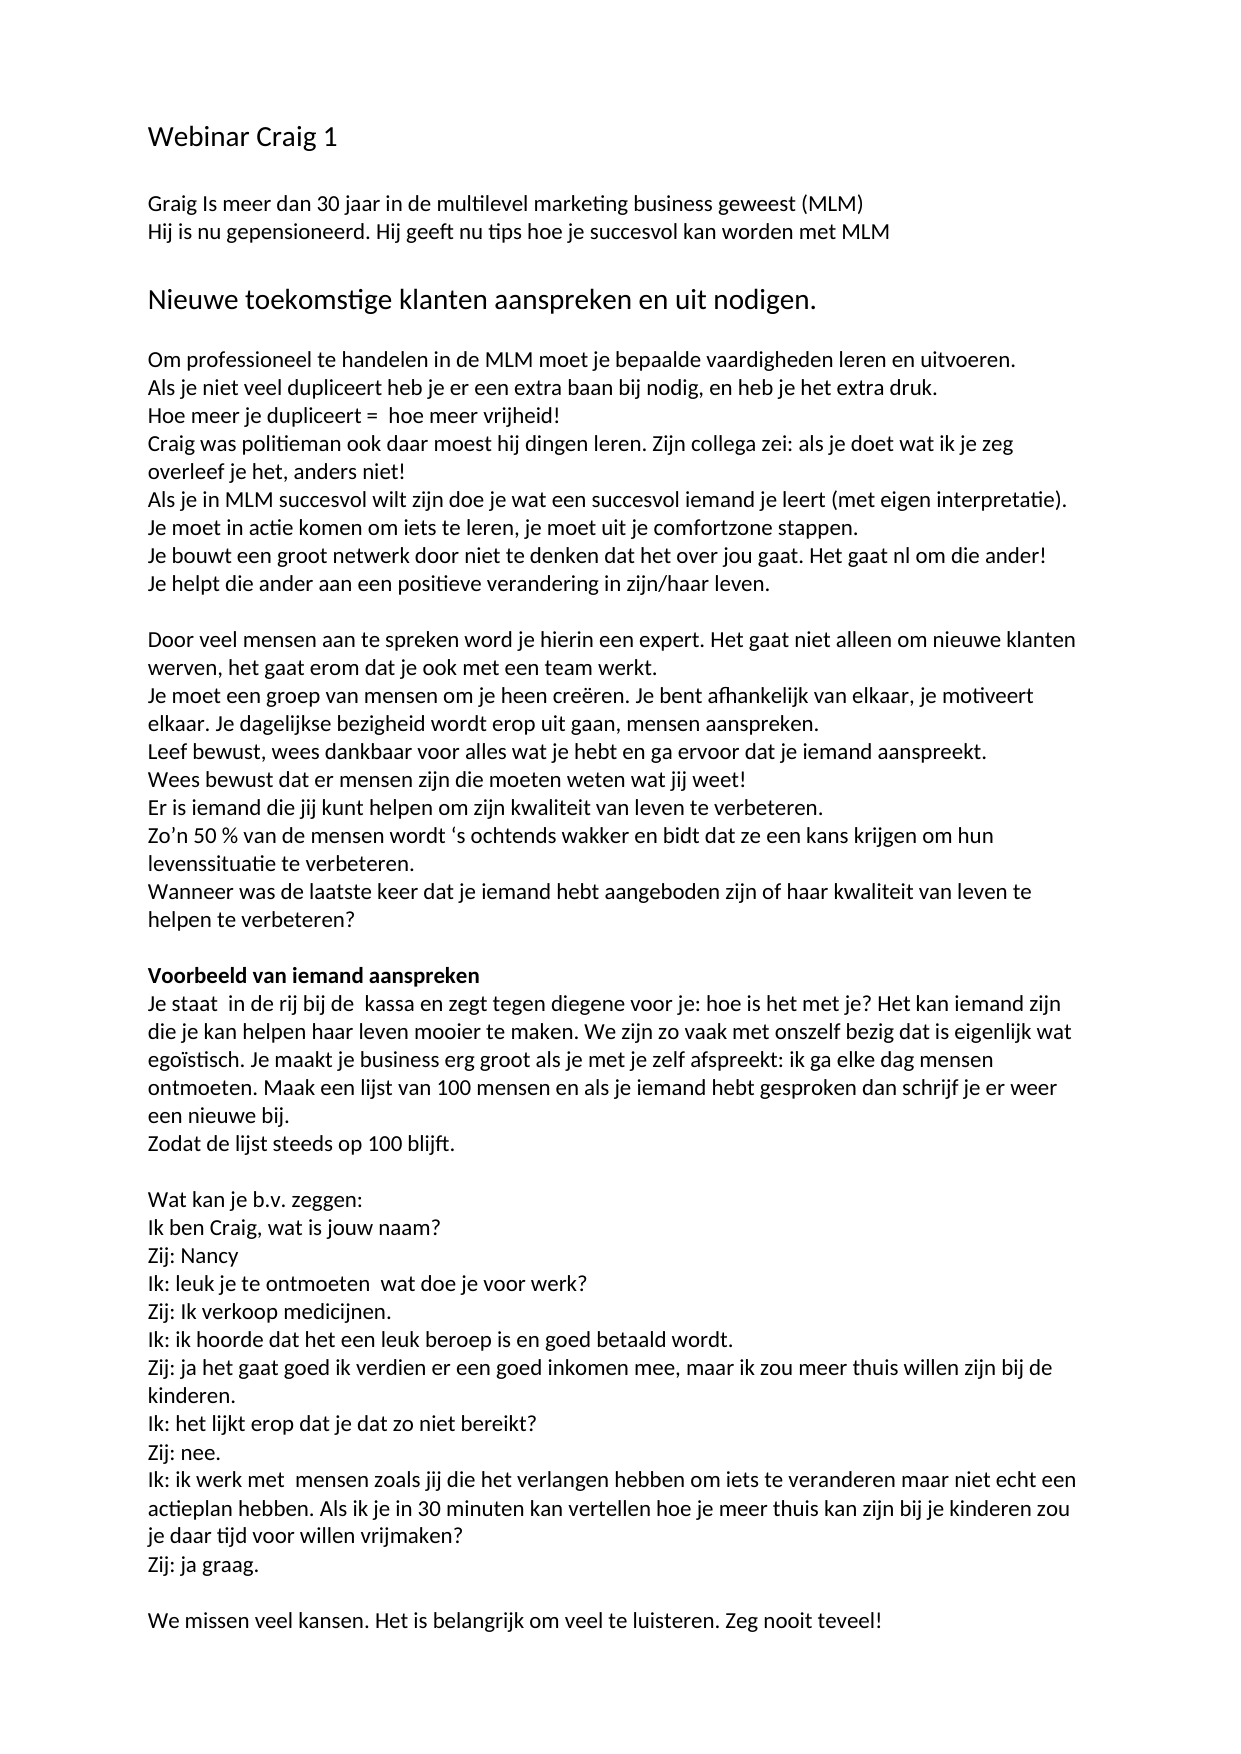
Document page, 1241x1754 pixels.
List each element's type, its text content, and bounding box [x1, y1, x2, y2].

text Ik: ik werk met mensen zoals jij die het verlangen hebben om iets te veranderen maar niet echt een actieplan hebben. Als ik je in 30 minuten kan vertellen hoe je meer thuis kan zijn bij je kinderen zou je daar tijd voor willen vrijmaken? [148, 1466, 1093, 1550]
text Wees bewust dat er mensen zijn die moeten weten wat jij weet! [148, 765, 1093, 793]
text Zij: nee. [148, 1438, 1093, 1466]
text Als je in MLM succesvol wilt zijn doe je wat een succesvol iemand je leert (met eigen interpretatie). [148, 485, 1093, 513]
text Nieuwe toekomstige klanten aanspreken en uit nodigen. [148, 281, 1093, 317]
text Ik: ik hoorde dat het een leuk beroep is en goed betaald wordt. [148, 1326, 1093, 1353]
text Zij: Nancy [148, 1241, 1093, 1269]
text Webinar Craig 1 [148, 118, 1093, 154]
text Ik: leuk je te ontmoeten wat doe je voor werk? [148, 1269, 1093, 1297]
text Graig Is meer dan 30 jaar in de multilevel marketing business geweest (MLM) [148, 189, 1093, 217]
text Je bouwt een groot netwerk door niet te denken dat het over jou gaat. Het gaat nl om die ander! [148, 541, 1093, 569]
text Ik: het lijkt erop dat je dat zo niet bereikt? [148, 1409, 1093, 1438]
text Ik ben Craig, wat is jouw naam? [148, 1213, 1093, 1241]
text Zij: ja het gaat goed ik verdien er een goed inkomen mee, maar ik zou meer thuis willen zijn bij de kinderen. [148, 1353, 1093, 1409]
text Er is iemand die jij kunt helpen om zijn kwaliteit van leven te verbeteren. [148, 793, 1093, 821]
text Zodat de lijst steeds op 100 blijft. [148, 1129, 1093, 1157]
text Wat kan je b.v. zeggen: [148, 1185, 1093, 1213]
text Als je niet veel dupliceert heb je er een extra baan bij nodig, en heb je het extra druk. [148, 373, 1093, 401]
text Wanneer was de laatste keer dat je iemand hebt aangeboden zijn of haar kwaliteit van leven te helpen te verbeteren? [148, 877, 1093, 933]
text Leef bewust, wees dankbaar voor alles wat je hebt en ga ervoor dat je iemand aanspreekt. [148, 737, 1093, 765]
text Zij: Ik verkoop medicijnen. [148, 1297, 1093, 1326]
text Hij is nu gepensioneerd. Hij geeft nu tips hoe je succesvol kan worden met MLM [148, 217, 1093, 246]
text Door veel mensen aan te spreken word je hierin een expert. Het gaat niet alleen om nieuwe klanten werven, het gaat erom dat je ook met een team werkt. [148, 597, 1093, 681]
text Je helpt die ander aan een positieve verandering in zijn/haar leven. [148, 569, 1093, 597]
text Zij: ja graag. [148, 1550, 1093, 1578]
text Je staat in de rij bij de kassa en zegt tegen diegene voor je: hoe is het met je? Het kan iemand zijn die je kan helpen haar leven mooier te maken. We zijn zo vaak met onszelf bezig dat is eigenlijk wat egoïstisch. Je maakt je business erg groot als je met je zelf afspreekt: ik ga elke dag mensen ontmoeten. Maak een lijst van 100 mensen en als je iemand hebt gesproken dan schrijf je er weer een nieuwe bij. [148, 989, 1093, 1129]
text Je moet een groep van mensen om je heen creëren. Je bent afhankelijk van elkaar, je motiveert elkaar. Je dagelijkse bezigheid wordt erop uit gaan, mensen aanspreken. [148, 681, 1093, 737]
text Om professioneel te handelen in de MLM moet je bepaalde vaardigheden leren en uitvoeren. [148, 345, 1093, 373]
text Je moet in actie komen om iets te leren, je moet uit je comfortzone stappen. [148, 513, 1093, 541]
text Craig was politieman ook daar moest hij dingen leren. Zijn collega zei: als je doet wat ik je zeg overleef je het, anders niet! [148, 429, 1093, 485]
text Voorbeeld van iemand aanspreken [148, 961, 1093, 989]
text We missen veel kansen. Het is belangrijk om veel te luisteren. Zeg nooit teveel! [148, 1606, 1093, 1634]
text Hoe meer je dupliceert = hoe meer vrijheid! [148, 401, 1093, 429]
text Zo’n 50 % van de mensen wordt ‘s ochtends wakker en bidt dat ze een kans krijgen om hun levenssituatie te verbeteren. [148, 821, 1093, 877]
